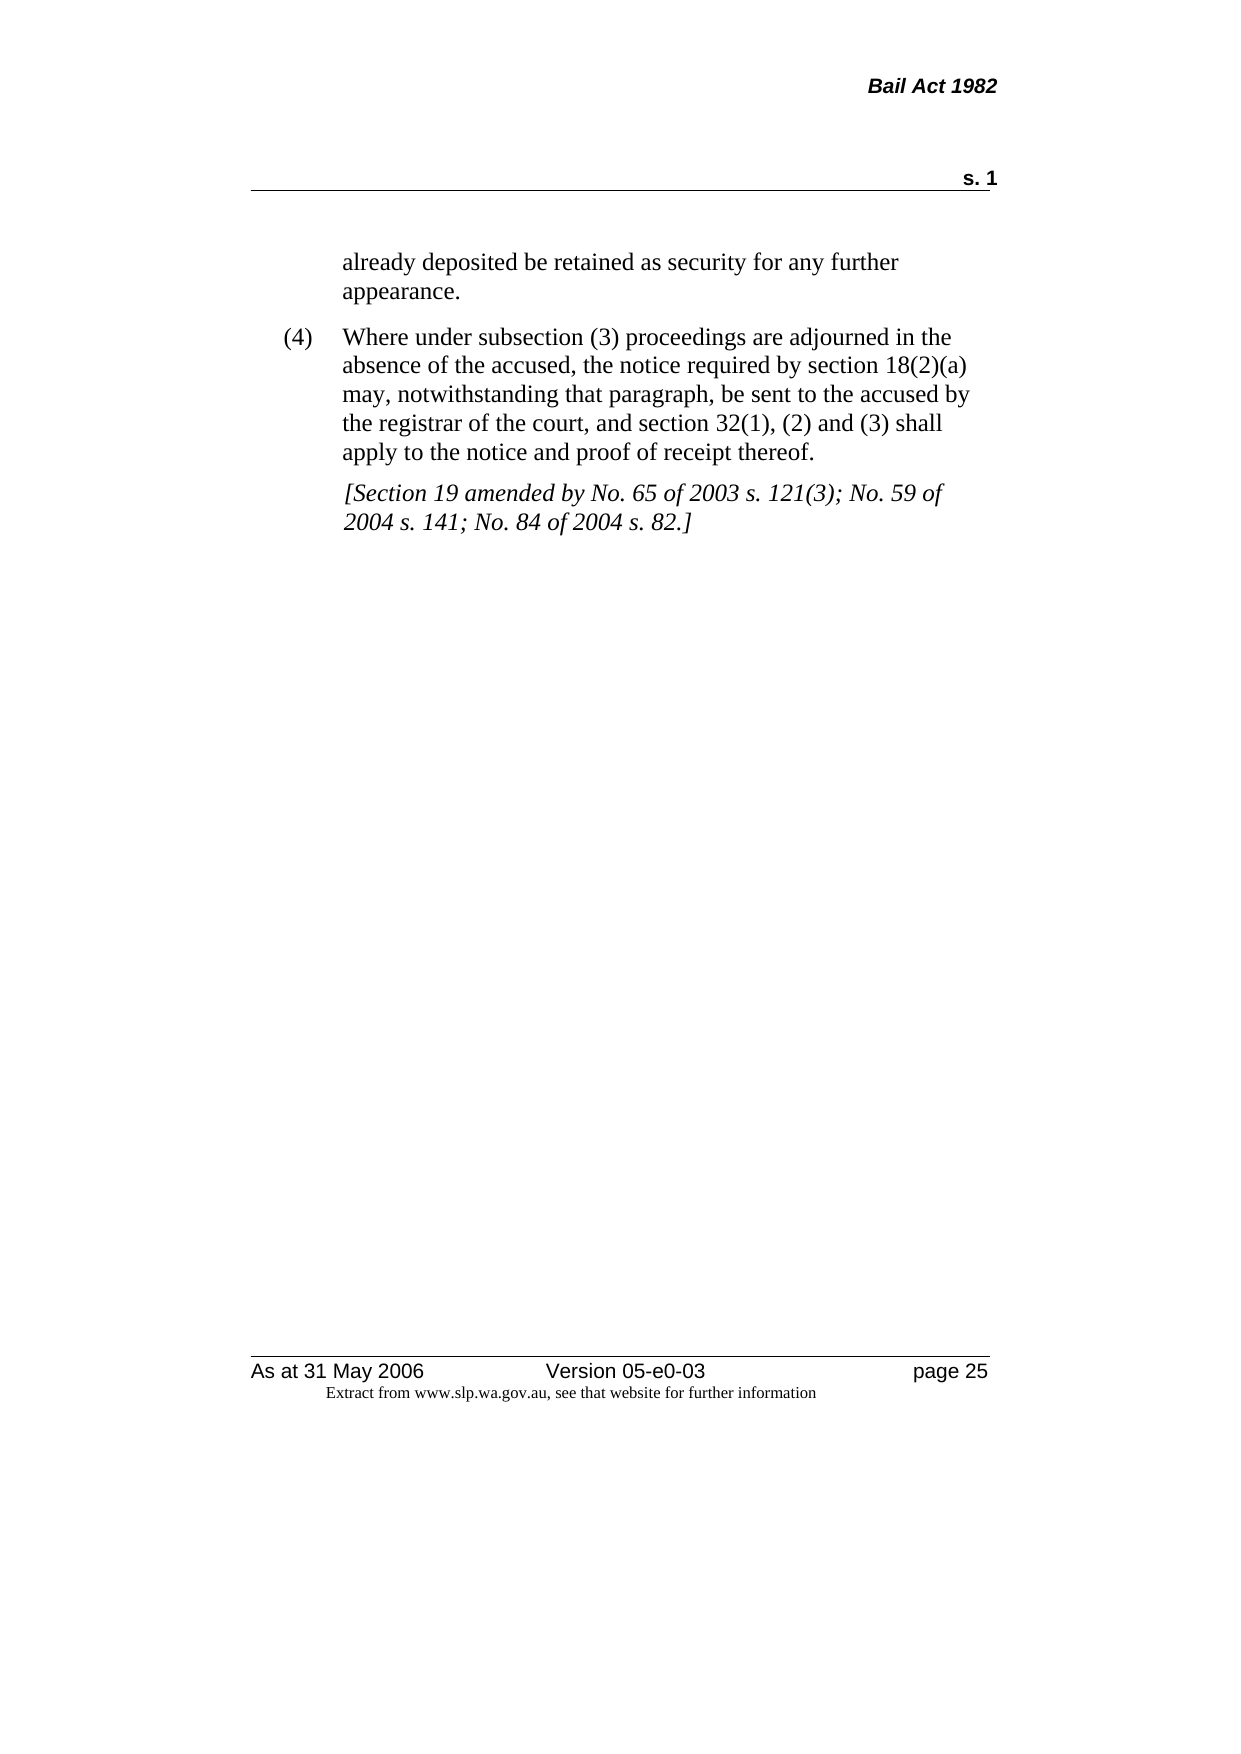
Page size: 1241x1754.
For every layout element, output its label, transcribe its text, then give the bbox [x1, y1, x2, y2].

text [Section 19 amended by No. 65 of 2003 s. 121(3); No. 59 of 2004 s. 141; No. 84 of 2004 s. 82.] [251, 478, 990, 535]
text (4) Where under subsection (3) proceedings are adjourned in the absence of the accused, the notice required by section 18(2)(a) may, notwithstanding that paragraph, be sent to the accused by the registrar of the court, and section 32(1), (2) and (3) shall apply to the notice and proof of receipt thereof. [251, 322, 990, 465]
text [251, 247, 990, 305]
